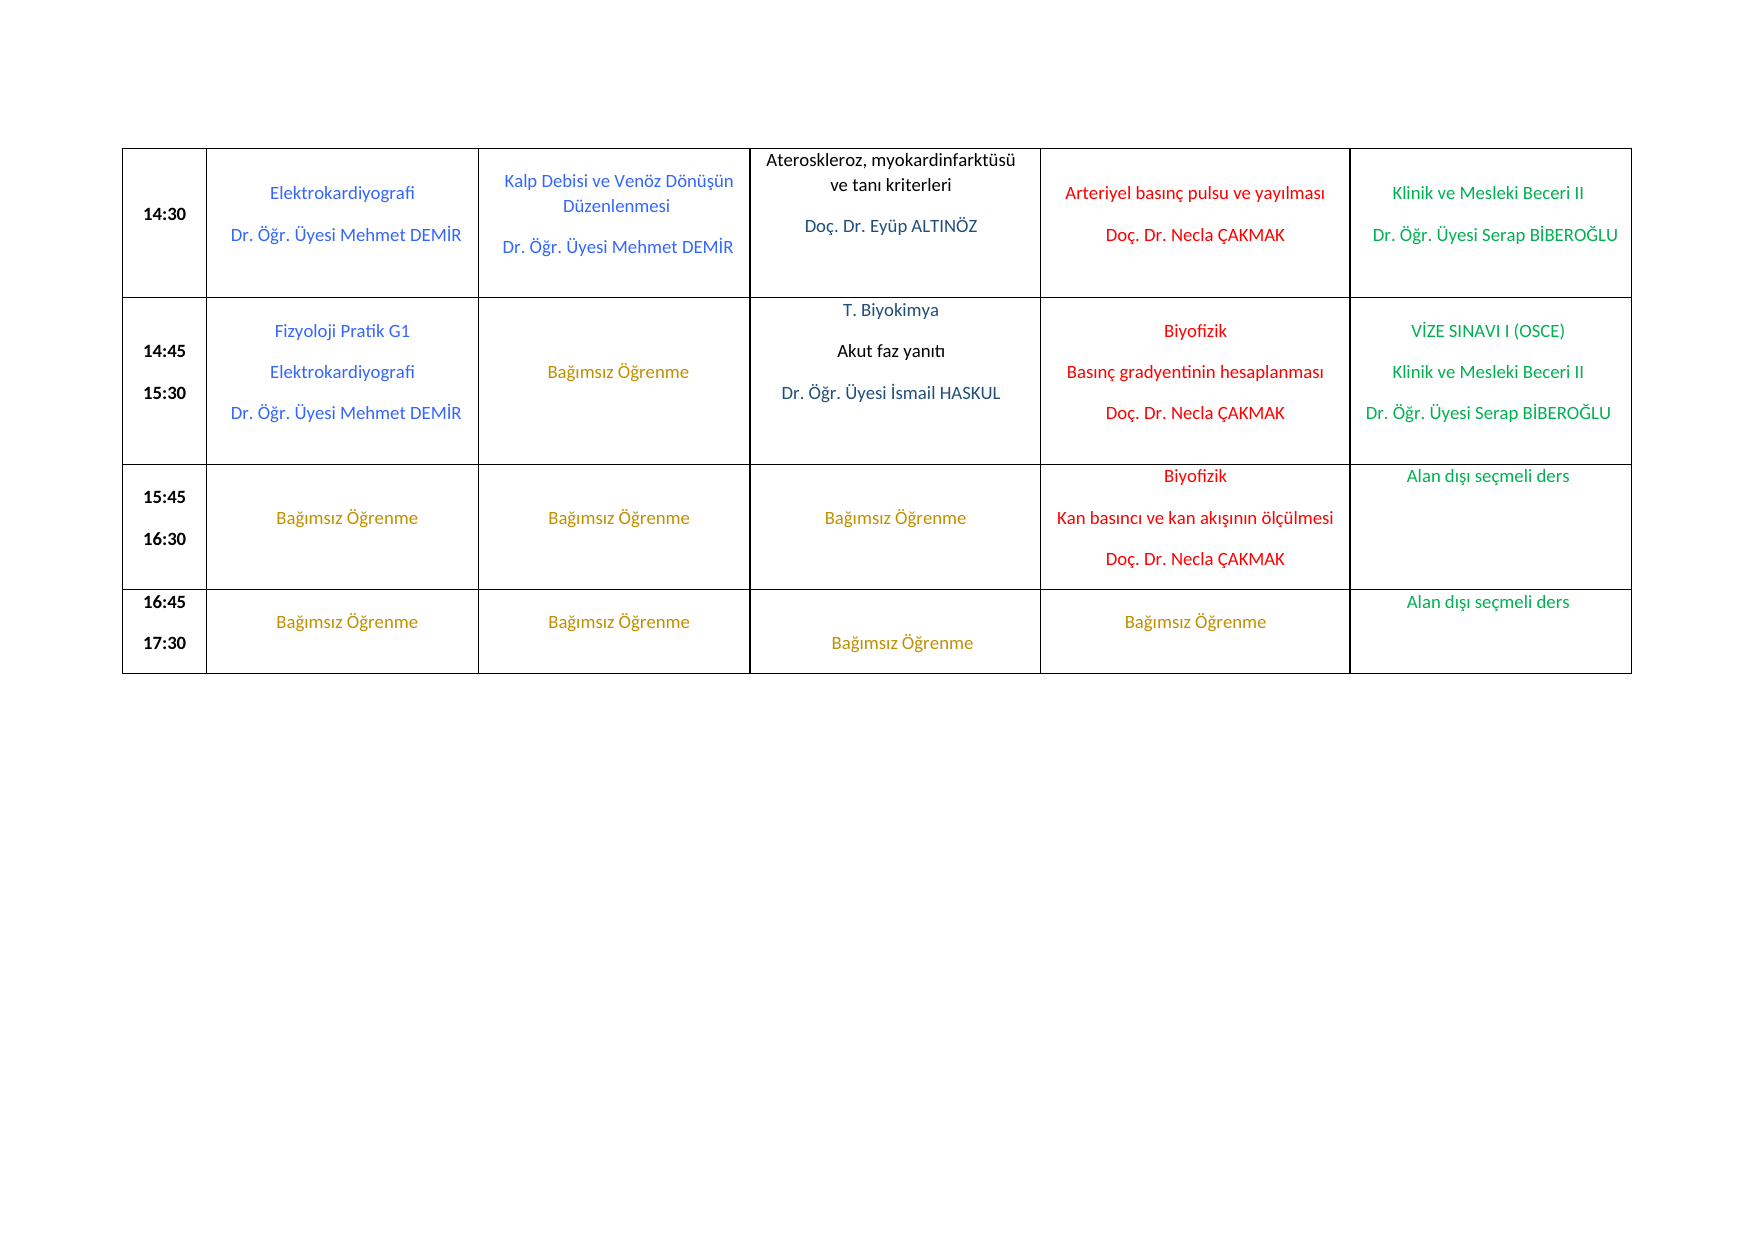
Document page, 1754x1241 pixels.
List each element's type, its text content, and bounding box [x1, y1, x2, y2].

table_cell VİZE SINAVI I (OSCE) Klinik ve Mesleki Beceri II Dr. Öğr. Üyesi Serap BİBEROĞLU [1351, 298, 1631, 464]
table_cell Bağımsız Öğrenme [479, 465, 749, 589]
table_cell Bağımsız Öğrenme [1041, 590, 1349, 673]
table_cell Alan dışı seçmeli ders [1351, 465, 1631, 589]
table_cell Bağımsız Öğrenme [479, 590, 749, 673]
table_cell 16:45 17:30 [123, 590, 206, 673]
table_cell 15:45 16:30 [123, 465, 206, 589]
table_cell Bağımsız Öğrenme [207, 465, 478, 589]
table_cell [1041, 149, 1349, 297]
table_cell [479, 149, 749, 297]
table_cell T. Biyokimya Akut faz yanıtı Dr. Öğr. Üyesi İsmail HASKUL [751, 298, 1040, 464]
table_cell 13:45 14:30 [123, 149, 206, 297]
table_cell 14:45 15:30 [123, 298, 206, 464]
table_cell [207, 149, 478, 297]
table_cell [1351, 149, 1631, 297]
table_cell Bağımsız Öğrenme [207, 590, 478, 673]
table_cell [751, 149, 1040, 297]
table_cell Alan dışı seçmeli ders [1351, 590, 1631, 673]
table_cell Bağımsız Öğrenme [751, 465, 1040, 589]
table_cell Biyofizik Basınç gradyentinin hesaplanması Doç. Dr. Necla ÇAKMAK [1041, 298, 1349, 464]
table_cell Fizyoloji Pratik G1 Elektrokardiyografi Dr. Öğr. Üyesi Mehmet DEMİR [207, 298, 478, 464]
table_cell Biyofizik Kan basıncı ve kan akışının ölçülmesi Doç. Dr. Necla ÇAKMAK [1041, 465, 1349, 589]
table_cell Bağımsız Öğrenme [479, 298, 749, 464]
table_cell Bağımsız Öğrenme [751, 590, 1040, 673]
